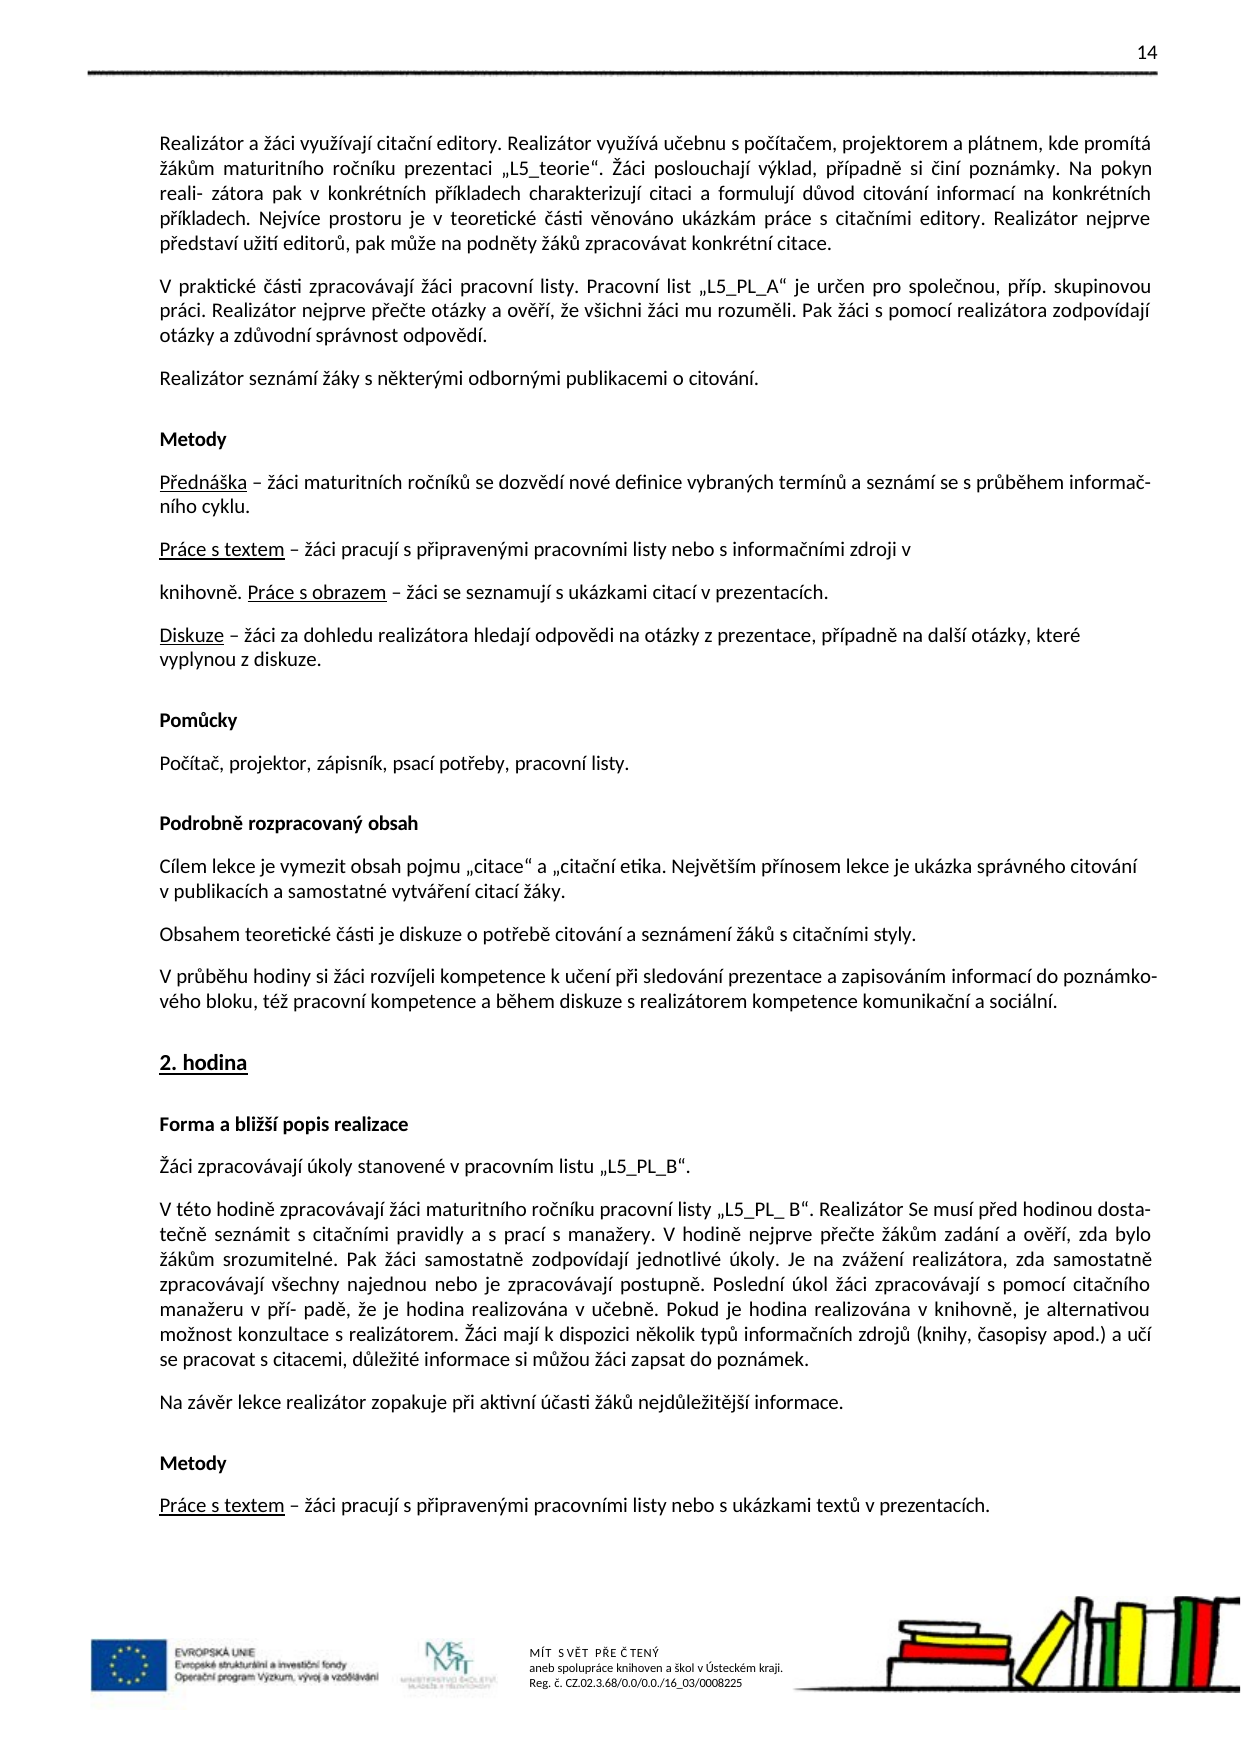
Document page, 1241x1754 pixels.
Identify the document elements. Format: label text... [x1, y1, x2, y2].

picture [792, 1596, 1241, 1693]
text V průběhu hodiny si žáci rozvíjeli kompetence k učení při sledování prezentace a zapisováním informací do poznámko- vého bloku, též pracovní kompetence a během diskuze s realizátorem kompetence komunikační a sociální. [159, 964, 1169, 1014]
subtitle hodina [159, 1048, 1169, 1077]
text Žáci zpracovávají úkoly stanovené v pracovním listu „L5_PL_B“. [159, 1154, 1169, 1179]
subtitle Pomůcky [159, 707, 1169, 733]
subtitle Metody [159, 426, 1169, 451]
text Počítač, projektor, zápisník, psací potřeby, pracovní listy. [159, 750, 1169, 775]
picture [90, 1638, 499, 1710]
text Realizátor seznámí žáky s některými odbornými publikacemi o citování. [159, 366, 1169, 391]
text Cílem lekce je vymezit obsah pojmu „citace“ a „citační etika. Největším přínosem lekce je ukázka správného citování v publikacích a samostatné vytváření citací žáky. [159, 853, 1148, 903]
text Realizátor a žáci využívají citační editory. Realizátor využívá učebnu s počítačem, projektorem a plátnem, kde promítá žákům maturitního ročníku prezentaci „L5_teorie“. Žáci poslouchají výklad, případně si činí poznámky. Na pokyn reali- zátora pak v konkrétních příkladech charakterizují citaci a formulují důvod citování informací na konkrétních příkladech. Nejvíce prostoru je v teoretické části věnováno ukázkám práce s citačními editory. Realizátor nejprve představí užití editorů, pak může na podněty žáků zpracovávat konkrétní citace. [159, 130, 1152, 255]
subtitle Podrobně rozpracovaný obsah [159, 810, 1169, 836]
text V praktické části zpracovávají žáci pracovní listy. Pracovní list „L5_PL_A“ je určen pro společnou, příp. skupinovou práci. Realizátor nejprve přečte otázky a ověří, že všichni žáci mu rozuměli. Pak žáci s pomocí realizátora zodpovídají otázky a zdůvodní správnost odpovědí. [159, 273, 1152, 348]
text Obsahem teoretické části je diskuze o potřebě citování a seznámení žáků s citačními styly. [159, 921, 1169, 946]
subtitle Metody [159, 1450, 1169, 1475]
text Práce s textem – žáci pracují s připravenými pracovními listy nebo s ukázkami textů v prezentacích. [159, 1493, 1169, 1518]
text Přednáška – žáci maturitních ročníků se dozvědí nové definice vybraných termínů a seznámí se s průběhem informač- ního cyklu. [159, 469, 1169, 519]
text Diskuze – žáci za dohledu realizátora hledají odpovědi na otázky z prezentace, případně na další otázky, které vyplynou z diskuze. [159, 622, 1152, 672]
subtitle Forma a bližší popis realizace [159, 1111, 1169, 1136]
picture [87, 70, 1158, 77]
text Na závěr lekce realizátor zopakuje při aktivní účasti žáků nejdůležitější informace. [159, 1389, 1169, 1415]
text Práce s textem – žáci pracují s připravenými pracovními listy nebo s informačními zdroji v knihovně. Práce s obrazem – žáci se seznamují s ukázkami citací v prezentacích. [159, 537, 996, 604]
text V této hodině zpracovávají žáci maturitního ročníku pracovní listy „L5_PL_ B“. Realizátor Se musí před hodinou dosta- tečně seznámit s citačními pravidly a s prací s manažery. V hodině nejprve přečte žákům zadání a ověří, zda bylo žákům srozumitelné. Pak žáci samostatně zodpovídají jednotlivé úkoly. Je na zvážení realizátora, zda samostatně zpracovávají všechny najednou nebo je zpracovávají postupně. Poslední úkol žáci zpracovávají s pomocí citačního manažeru v pří- padě, že je hodina realizována v učebně. Pokud je hodina realizována v knihovně, je alternativou možnost konzultace s realizátorem. Žáci mají k dispozici několik typů informačních zdrojů (knihy, časopisy apod.) a učí se pracovat s citacemi, důležité informace si můžou žáci zapsat do poznámek. [159, 1197, 1152, 1372]
